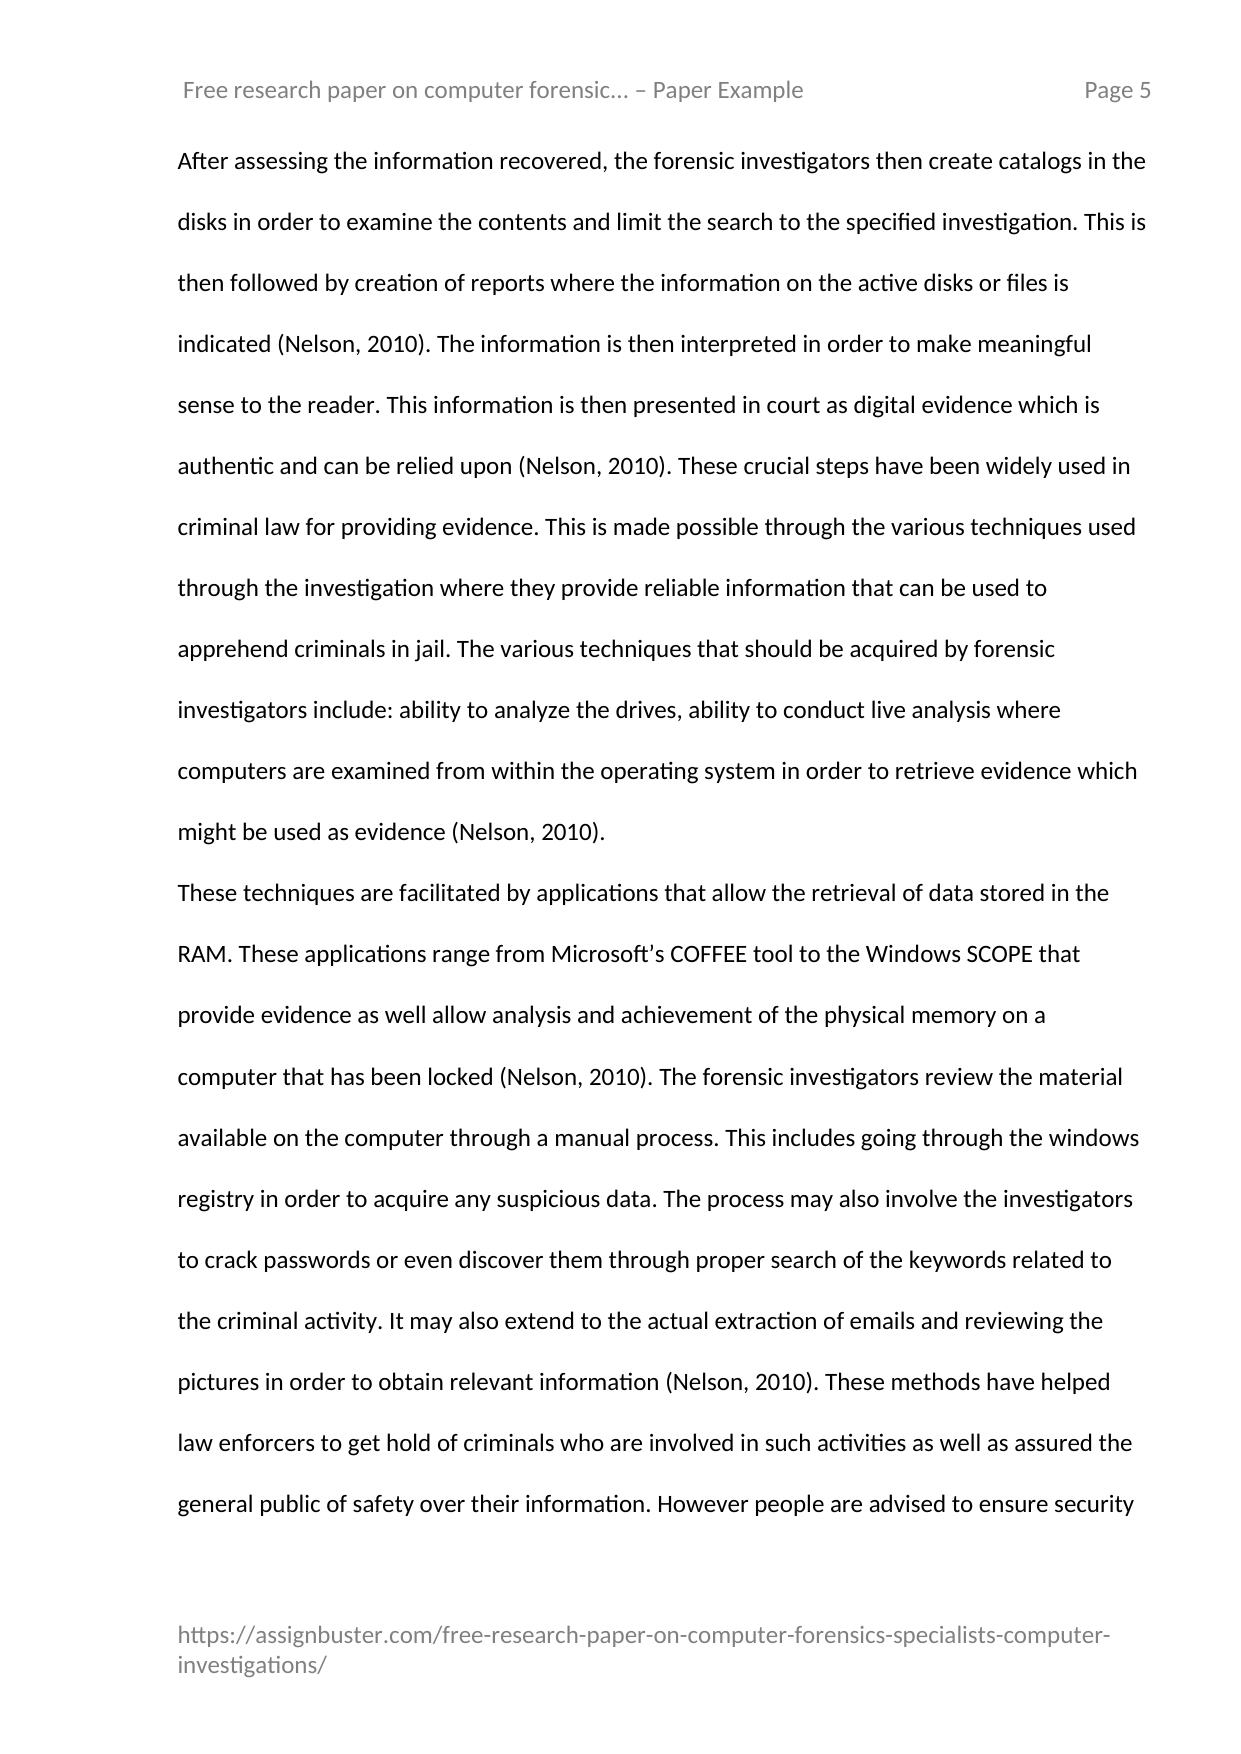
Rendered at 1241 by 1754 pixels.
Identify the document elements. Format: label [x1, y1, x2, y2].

text [177, 145, 1152, 1518]
